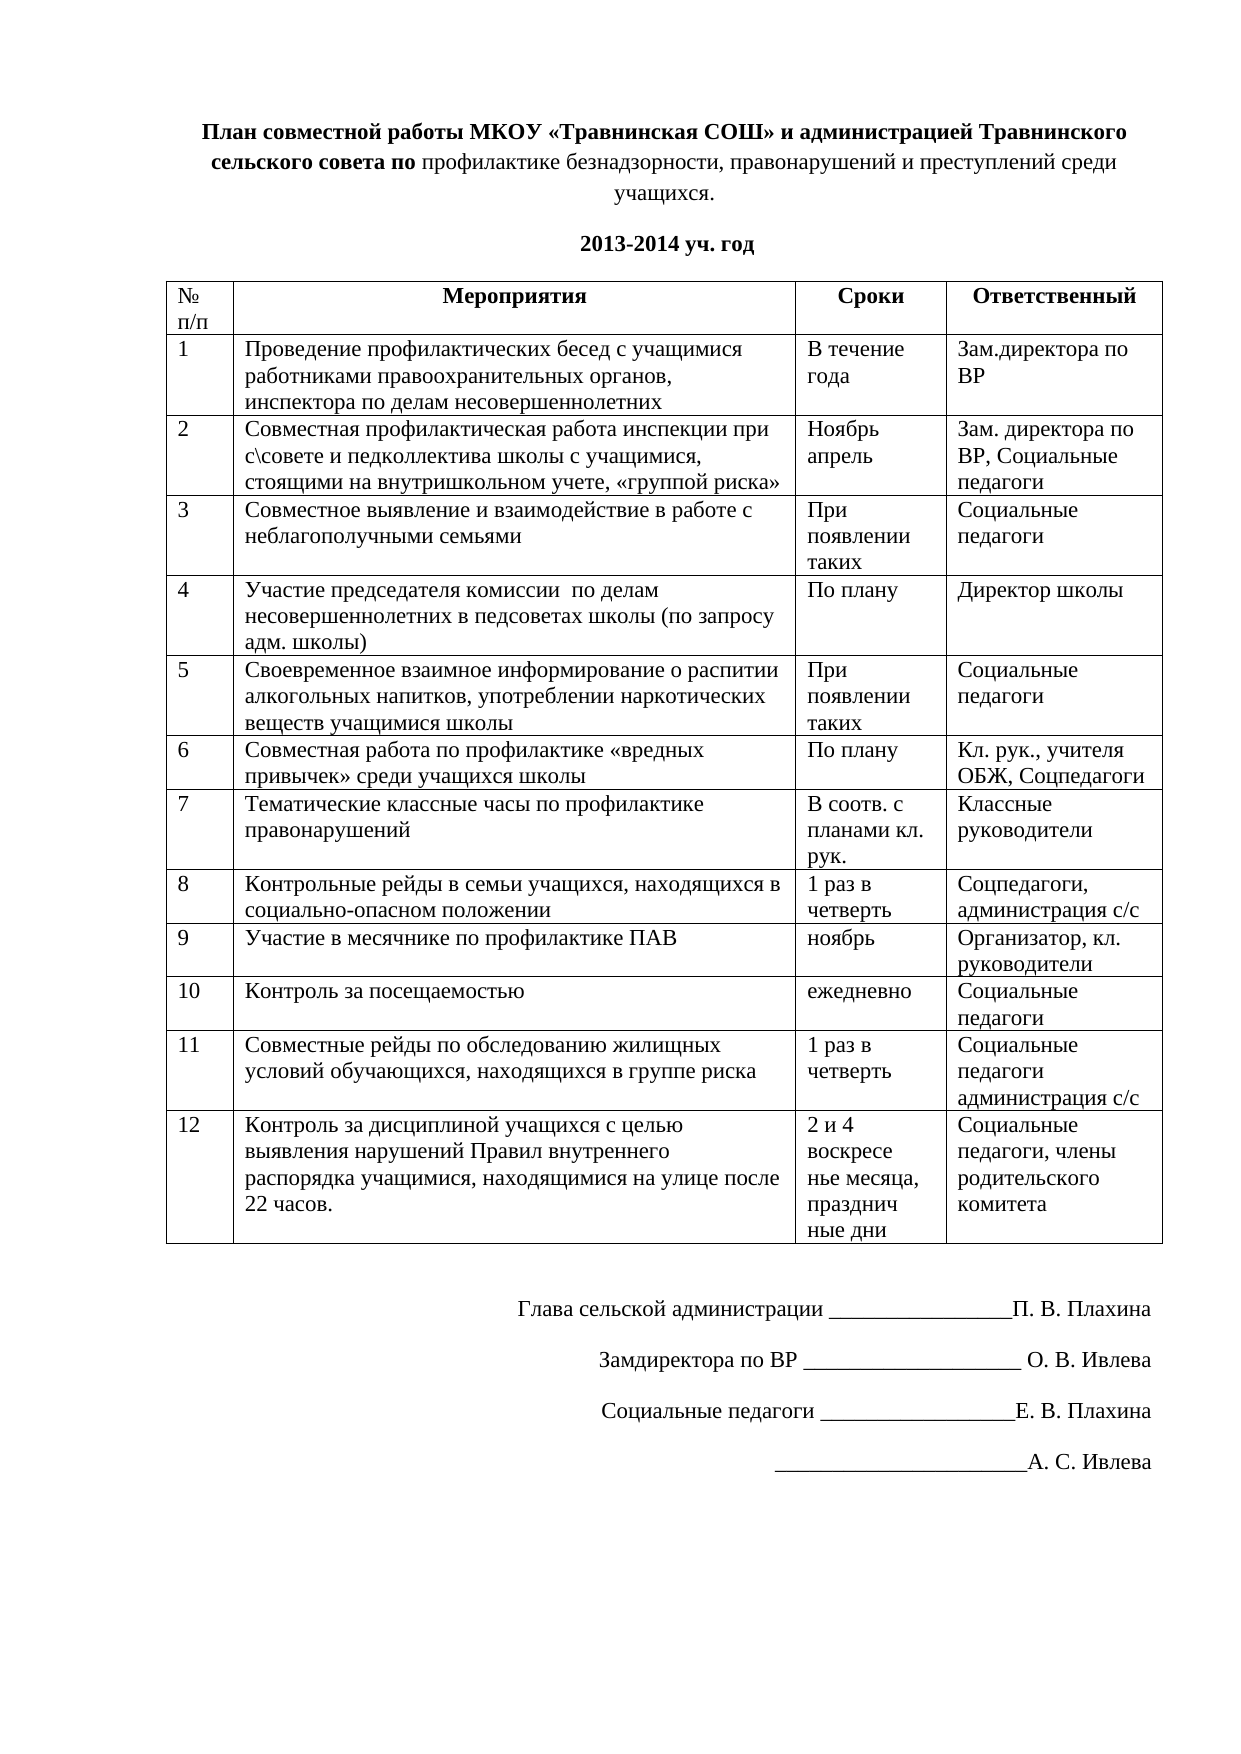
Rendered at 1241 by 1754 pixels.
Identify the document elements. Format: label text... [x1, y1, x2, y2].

table_cell Социальные педагоги, члены родительского комитета [947, 1111, 1162, 1243]
table_cell Соцпедагоги, администрация с/с [947, 870, 1162, 922]
table_cell Социальные педагоги [947, 977, 1162, 1030]
table_cell 6 [167, 736, 233, 789]
table_cell 11 [167, 1031, 233, 1110]
table_cell Тематические классные часы по профилактике правонарушений [234, 790, 795, 869]
table_cell 1 раз в четверть [796, 1031, 946, 1110]
table_cell Социальные педагоги администрация с/с [947, 1031, 1162, 1110]
table_header № п/п [167, 282, 233, 334]
table_cell Контроль за посещаемостью [234, 977, 795, 1030]
table_cell 2 [167, 416, 233, 494]
table_cell Зам.директора по ВР [947, 335, 1162, 414]
table_cell Проведение профилактических бесед с учащимися работниками правоохранительных органов, инспектора по делам несовершеннолетних [234, 335, 795, 414]
table_cell 9 [167, 924, 233, 976]
table_cell 10 [167, 977, 233, 1030]
table_cell Совместная работа по профилактике «вредных привычек» среди учащихся школы [234, 736, 795, 789]
table_cell При появлении таких [796, 496, 946, 575]
table_cell В течение года [796, 335, 946, 414]
table_cell По плану [796, 736, 946, 789]
table_cell 1 раз в четверть [796, 870, 946, 922]
table_cell Социальные педагоги [947, 496, 1162, 575]
table_cell Зам. директора по ВР, Социальные педагоги [947, 416, 1162, 494]
text ______________________А. С. Ивлева [177, 1448, 1152, 1474]
table_header Ответственный [947, 282, 1162, 334]
table_cell Участие в месячнике по профилактике ПАВ [234, 924, 795, 976]
table_cell Участие председателя комиссии по делам несовершеннолетних в педсоветах школы (по запросу адм. школы) [234, 576, 795, 655]
table_cell При появлении таких [796, 656, 946, 735]
table_cell 4 [167, 576, 233, 655]
table_cell 12 [167, 1111, 233, 1243]
table_cell 8 [167, 870, 233, 922]
text 2013-2014 уч. год [177, 229, 1152, 256]
table_header Мероприятия [234, 282, 795, 334]
text Глава сельской администрации ________________П. В. Плахина [177, 1295, 1152, 1321]
table_cell Кл. рук., учителя ОБЖ, Соцпедагоги [947, 736, 1162, 789]
table_cell ежедневно [796, 977, 946, 1030]
table_cell 3 [167, 496, 233, 575]
table_cell Классные руководители [947, 790, 1162, 869]
table_cell 7 [167, 790, 233, 869]
table_cell Своевременное взаимное информирование о распитии алкогольных напитков, употреблении наркотических веществ учащимися школы [234, 656, 795, 735]
table_cell Организатор, кл. руководители [947, 924, 1162, 976]
text Замдиректора по ВР ___________________ О. В. Ивлева [177, 1346, 1152, 1372]
table_cell ноябрь [796, 924, 946, 976]
table_cell В соотв. с планами кл. рук. [796, 790, 946, 869]
text Социальные педагоги _________________Е. В. Плахина [177, 1397, 1152, 1423]
table_cell 2 и 4 воскресе нье месяца, празднич ные дни [796, 1111, 946, 1243]
table_cell Контрольные рейды в семьи учащихся, находящихся в социально-опасном положении [234, 870, 795, 922]
table_cell 5 [167, 656, 233, 735]
table_cell Совместное выявление и взаимодействие в работе с неблагополучными семьями [234, 496, 795, 575]
table_cell Совместная профилактическая работа инспекции при с\совете и педколлектива школы с учащимися, стоящими на внутришкольном учете, «группой риска» [234, 416, 795, 494]
table_header Сроки [796, 282, 946, 334]
table_cell Ноябрь апрель [796, 416, 946, 494]
table_cell Контроль за дисциплиной учащихся с целью выявления нарушений Правил внутреннего распорядка учащимися, находящимися на улице после 22 часов. [234, 1111, 795, 1243]
text План совместной работы МКОУ «Травнинская СОШ» и администрацией Травнинского сельского совета по профилактике безнадзорности, правонарушений и преступлений среди учащихся. [177, 118, 1152, 205]
table_cell Совместные рейды по обследованию жилищных условий обучающихся, находящихся в группе риска [234, 1031, 795, 1110]
table_cell Директор школы [947, 576, 1162, 655]
table_cell Социальные педагоги [947, 656, 1162, 735]
table_cell По плану [796, 576, 946, 655]
table_cell 1 [167, 335, 233, 414]
